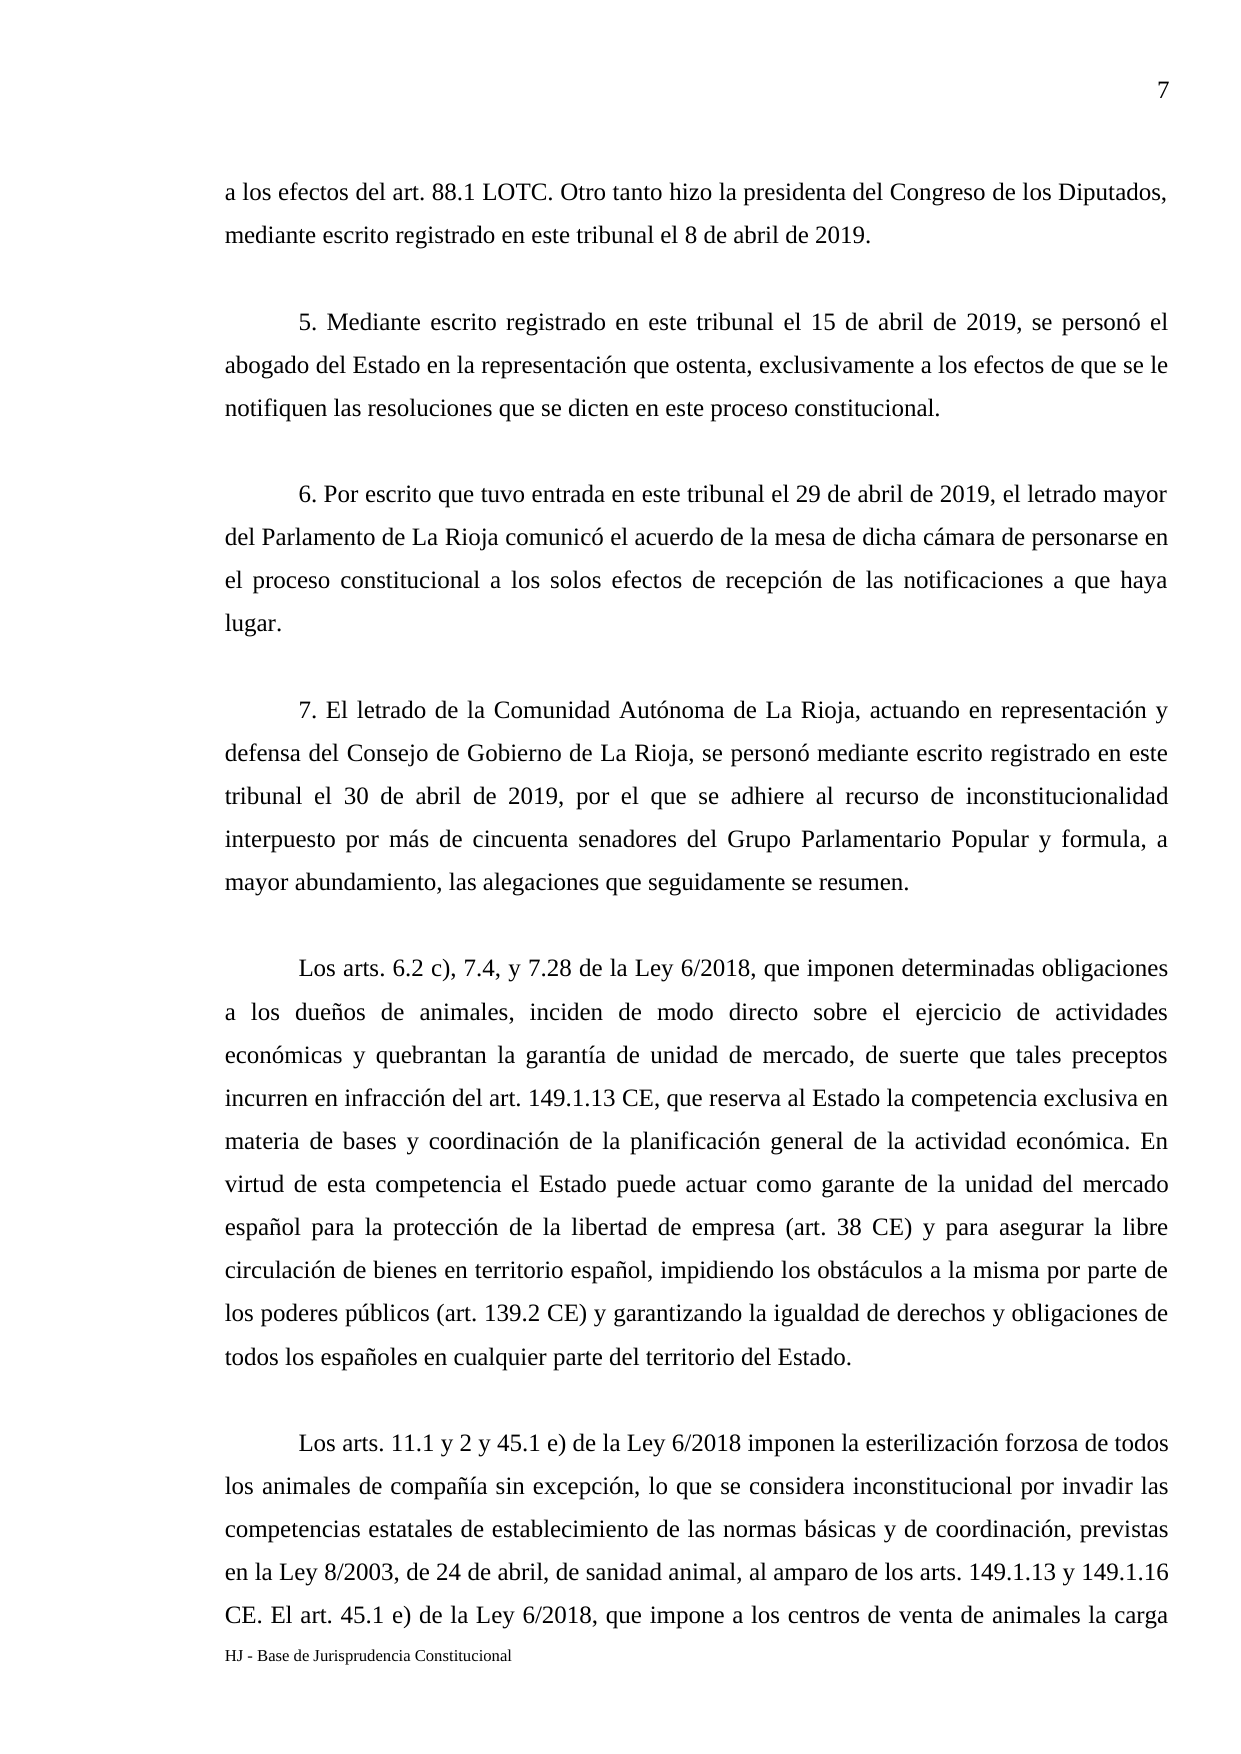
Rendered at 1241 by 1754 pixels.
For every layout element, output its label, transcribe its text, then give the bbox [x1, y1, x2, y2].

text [224, 1428, 1169, 1629]
text 5. Mediante escrito registrado en este tribunal el 15 de abril de 2019, se personó el abogado del Estado en la representación que ostenta, exclusivamente a los efectos de que se le notifiquen las resoluciones que se dicten en este proceso constitucional. [224, 307, 1169, 422]
text 7. El letrado de la Comunidad Autónoma de La Rioja, actuando en representación y defensa del Consejo de Gobierno de La Rioja, se personó mediante escrito registrado en este tribunal el 30 de abril de 2019, por el que se adhiere al recurso de inconstitucionalidad interpuesto por más de cincuenta senadores del Grupo Parlamentario Popular y formula, a mayor abundamiento, las alegaciones que seguidamente se resumen. [224, 695, 1169, 896]
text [224, 177, 1169, 249]
text 6. Por escrito que tuvo entrada en este tribunal el 29 de abril de 2019, el letrado mayor del Parlamento de La Rioja comunicó el acuerdo de la mesa de dicha cámara de personarse en el proceso constitucional a los solos efectos de recepción de las notificaciones a que haya lugar. [224, 479, 1169, 637]
text Los arts. 6.2 c), 7.4, y 7.28 de la Ley 6/2018, que imponen determinadas obligaciones a los dueños de animales, inciden de modo directo sobre el ejercicio de actividades económicas y quebrantan la garantía de unidad de mercado, de suerte que tales preceptos incurren en infracción del art. 149.1.13 CE, que reserva al Estado la competencia exclusiva en materia de bases y coordinación de la planificación general de la actividad económica. En virtud de esta competencia el Estado puede actuar como garante de la unidad del mercado español para la protección de la libertad de empresa (art. 38 CE) y para asegurar la libre circulación de bienes en territorio español, impidiendo los obstáculos a la misma por parte de los poderes públicos (art. 139.2 CE) y garantizando la igualdad de derechos y obligaciones de todos los españoles en cualquier parte del territorio del Estado. [224, 953, 1169, 1370]
